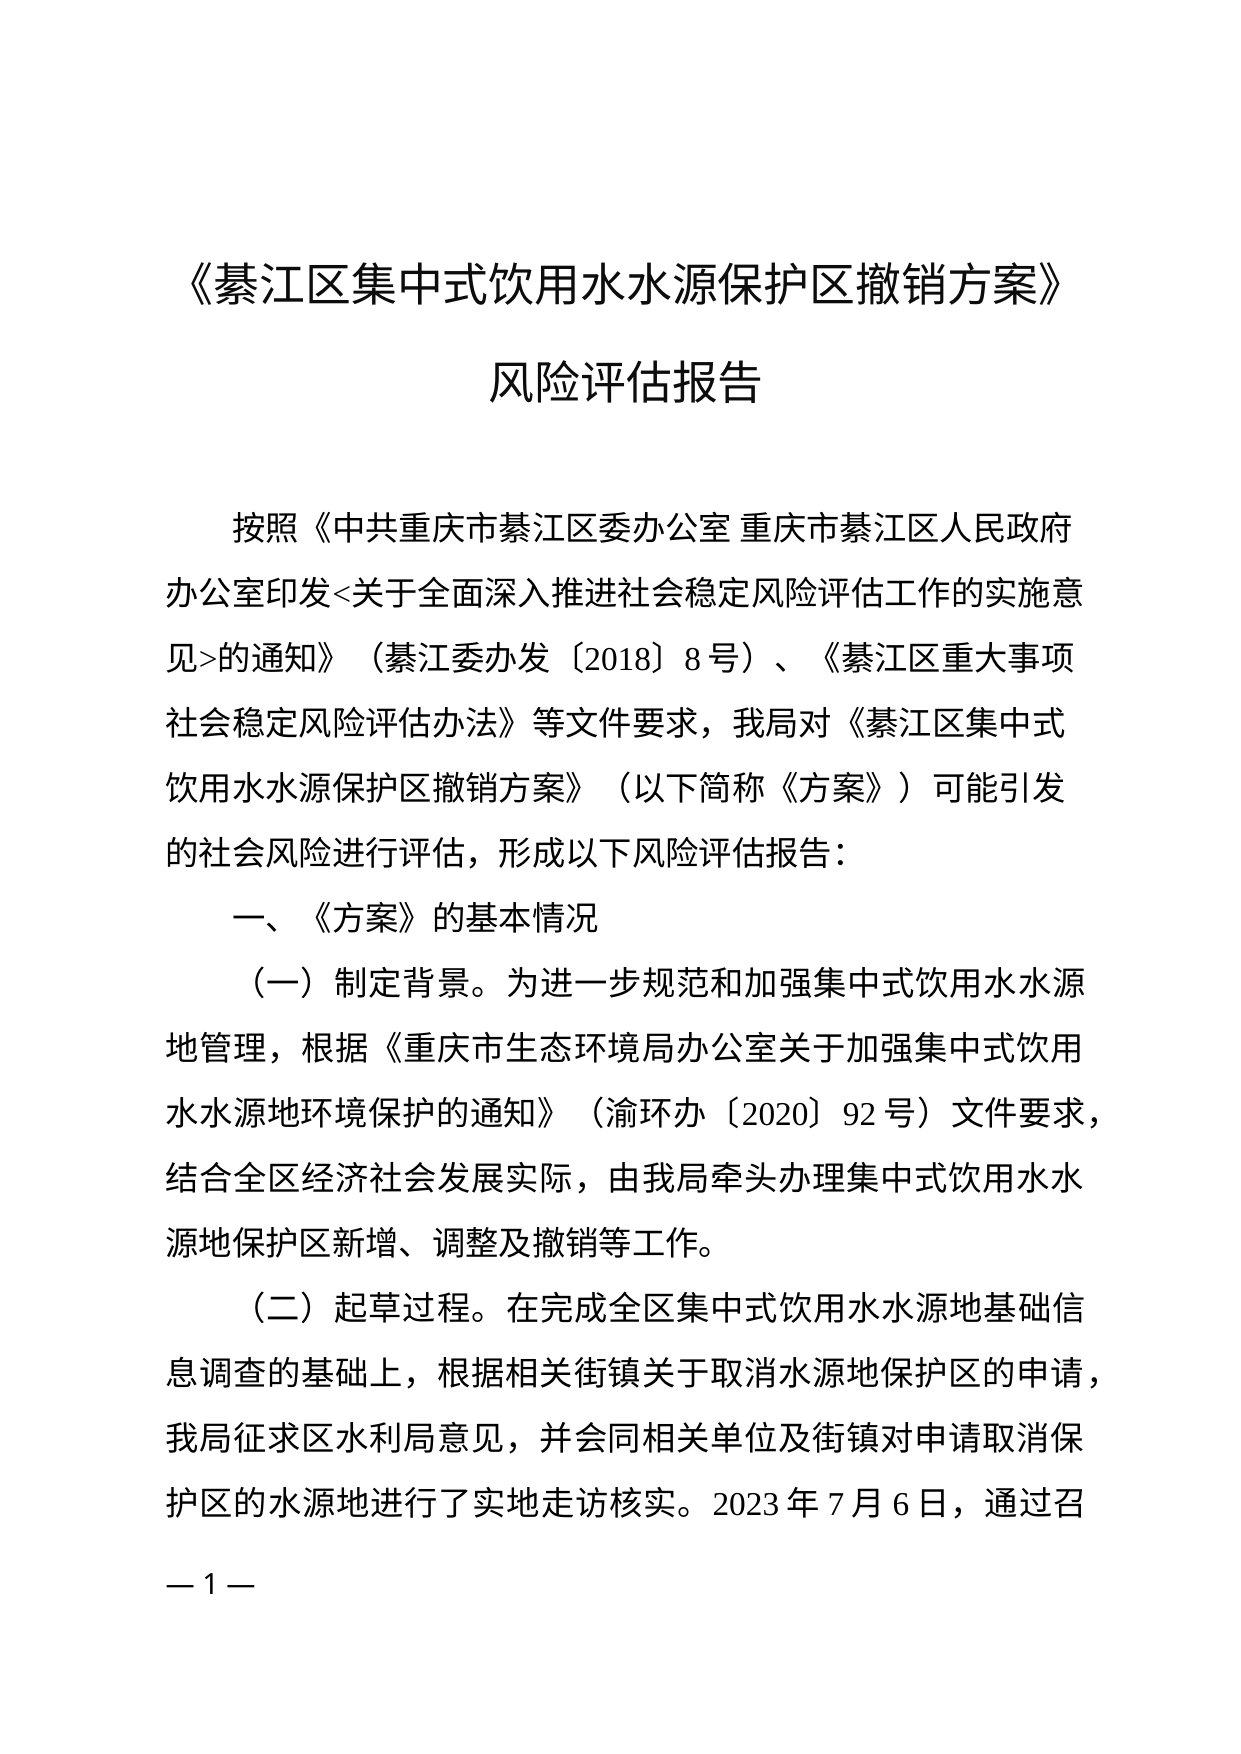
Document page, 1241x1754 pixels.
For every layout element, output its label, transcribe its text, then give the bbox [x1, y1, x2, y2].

text 一、《方案》的基本情况 [165, 883, 1087, 948]
text （一）制定背景。为进一步规范和加强集中式饮用水水源地管理，根据《重庆市生态环境局办公室关于加强集中式饮用水水源地环境保护的通知》（渝环办〔2020〕92号）文件要求，结合全区经济社会发展实际，由我局牵头办理集中式饮用水水源地保护区新增、调整及撤销等工作。 [165, 948, 1087, 1273]
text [165, 1273, 1087, 1533]
text 《綦江区集中式饮用水水源保护区撤销方案》风险评估报告 [165, 233, 1087, 428]
text 按照《中共重庆市綦江区委办公室 重庆市綦江区人民政府办公室印发<关于全面深入推进社会稳定风险评估工作的实施意见>的通知》（綦江委办发〔2018〕8号）、《綦江区重大事项社会稳定风险评估办法》等文件要求，我局对《綦江区集中式饮用水水源保护区撤销方案》（以下简称《方案》）可能引发的社会风险进行评估，形成以下风险评估报告： [165, 493, 1087, 883]
